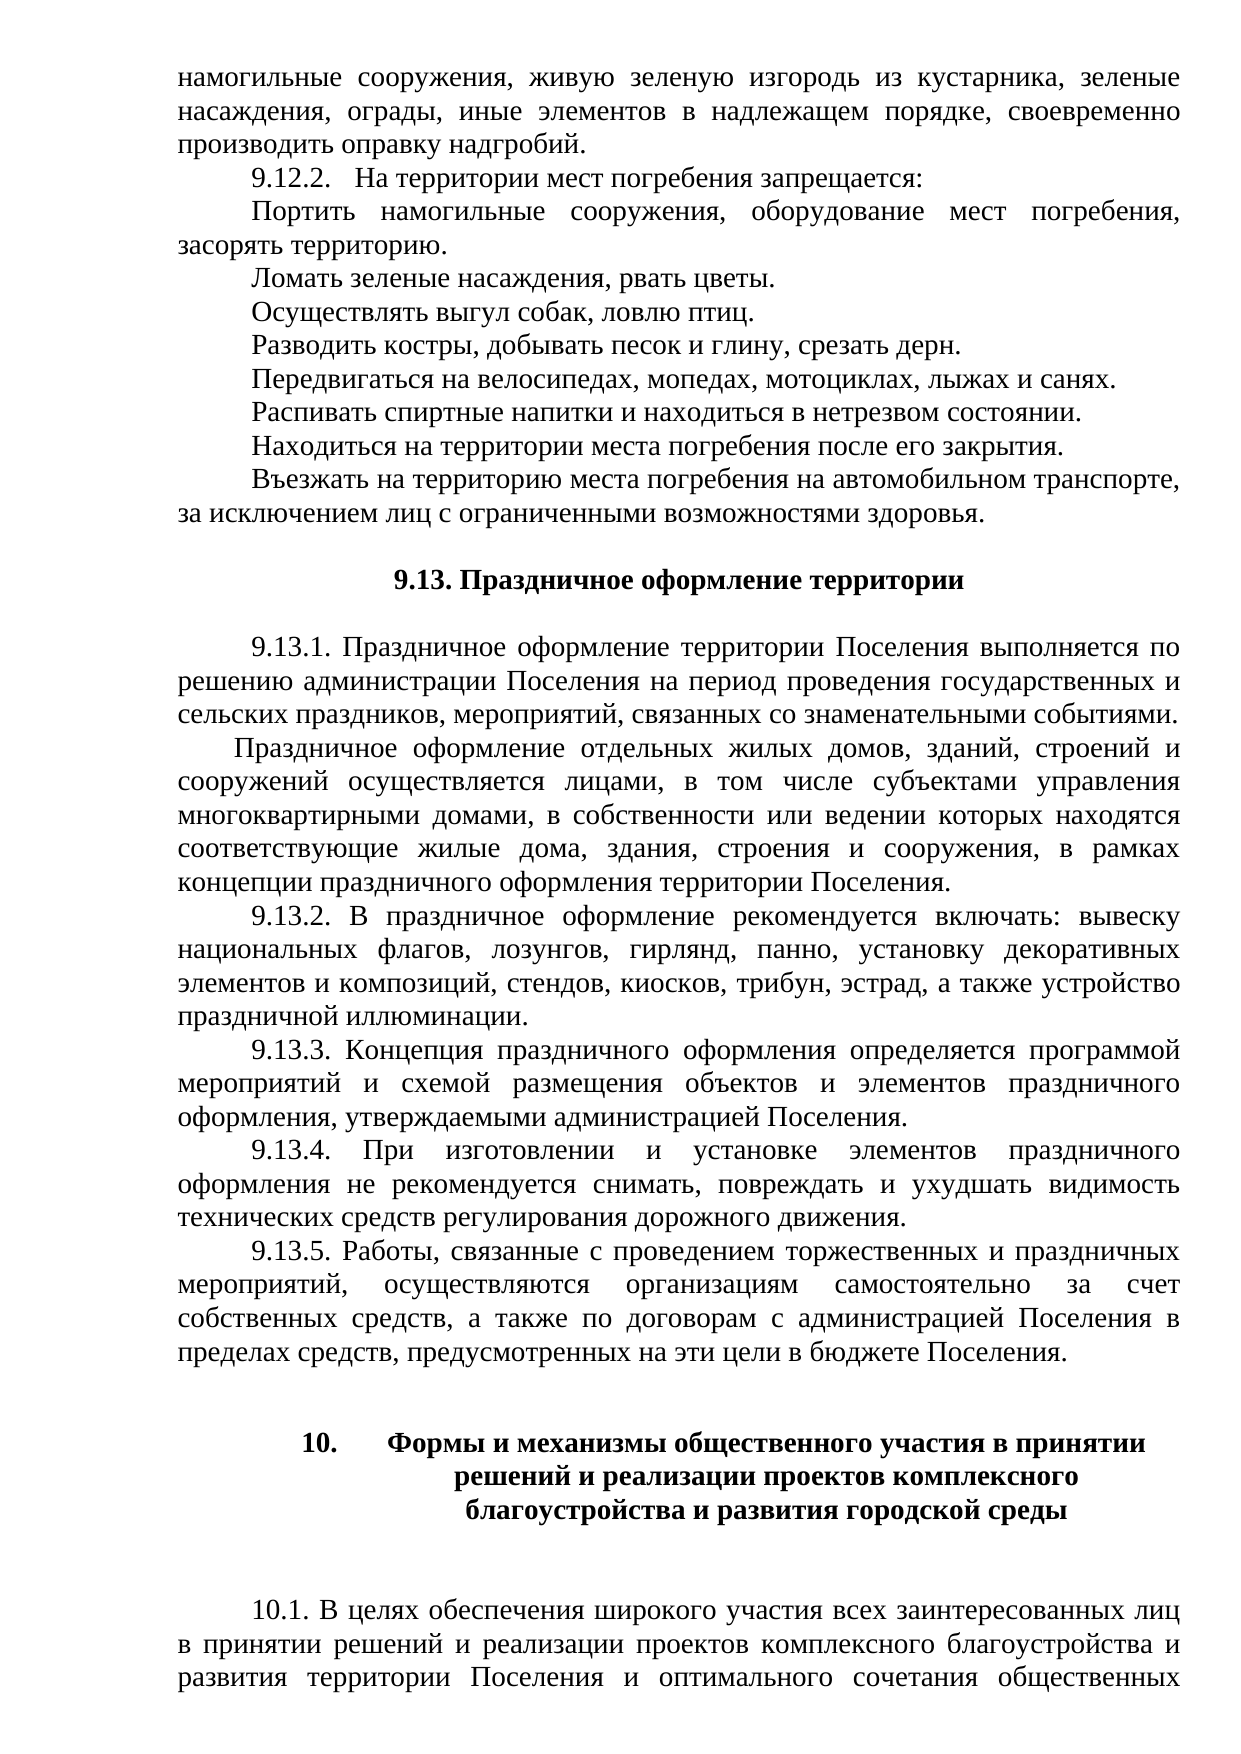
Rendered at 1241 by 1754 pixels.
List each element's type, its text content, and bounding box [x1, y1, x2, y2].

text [177, 1592, 1181, 1693]
list Передвигаться на велосипедах, мопедах, мотоциклах, лыжах и санях. [251, 361, 1181, 394]
text 9.13.5. Работы, связанные с проведением торжественных и праздничных мероприятий, осуществляются организациям самостоятельно за счет собственных средств, а также по договорам с администрацией Поселения в пределах средств, предусмотренных на эти цели в бюджете Поселения. [177, 1233, 1181, 1367]
list Портить намогильные сооружения, оборудование мест погребения, засорять территорию. [177, 193, 1181, 260]
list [177, 59, 1181, 160]
text 9.13.4. При изготовлении и установке элементов праздничного оформления не рекомендуется снимать, повреждать и ухудшать видимость технических средств регулирования дорожного движения. [177, 1132, 1181, 1233]
list Разводить костры, добывать песок и глину, срезать дерн. [251, 327, 1181, 361]
list Ломать зеленые насаждения, рвать цветы. [251, 260, 1181, 294]
list Распивать спиртные напитки и находиться в нетрезвом состоянии. [251, 394, 1181, 428]
text 9.13.3. Концепция праздничного оформления определяется программой мероприятий и схемой размещения объектов и элементов праздничного оформления, утверждаемыми администрацией Поселения. [177, 1032, 1181, 1132]
list Въезжать на территорию места погребения на автомобильном транспорте, за исключением лиц с ограниченными возможностями здоровья. [177, 462, 1181, 529]
text 9.13. Праздничное оформление территории [177, 562, 1181, 596]
text 9.13.1. Праздничное оформление территории Поселения выполняется по решению администрации Поселения на период проведения государственных и сельских праздников, мероприятий, связанных со знаменательными событиями. [177, 629, 1181, 730]
list На территории мест погребения запрещается: [177, 160, 1181, 193]
list Формы и механизмы общественного участия в принятии решений и реализации проектов комплексного благоустройства и развития городской среды [266, 1425, 1181, 1525]
text 9.13.2. В праздничное оформление рекомендуется включать: вывеску национальных флагов, лозунгов, гирлянд, панно, установку декоративных элементов и композиций, стендов, киосков, трибун, эстрад, а также устройство праздничной иллюминации. [177, 898, 1181, 1032]
text Праздничное оформление отдельных жилых домов, зданий, строений и сооружений осуществляется лицами, в том числе субъектами управления многоквартирными домами, в собственности или ведении которых находятся соответствующие жилые дома, здания, строения и сооружения, в рамках концепции праздничного оформления территории Поселения. [177, 730, 1181, 898]
list Осуществлять выгул собак, ловлю птиц. [251, 294, 1181, 327]
list Находиться на территории места погребения после его закрытия. [251, 428, 1181, 462]
